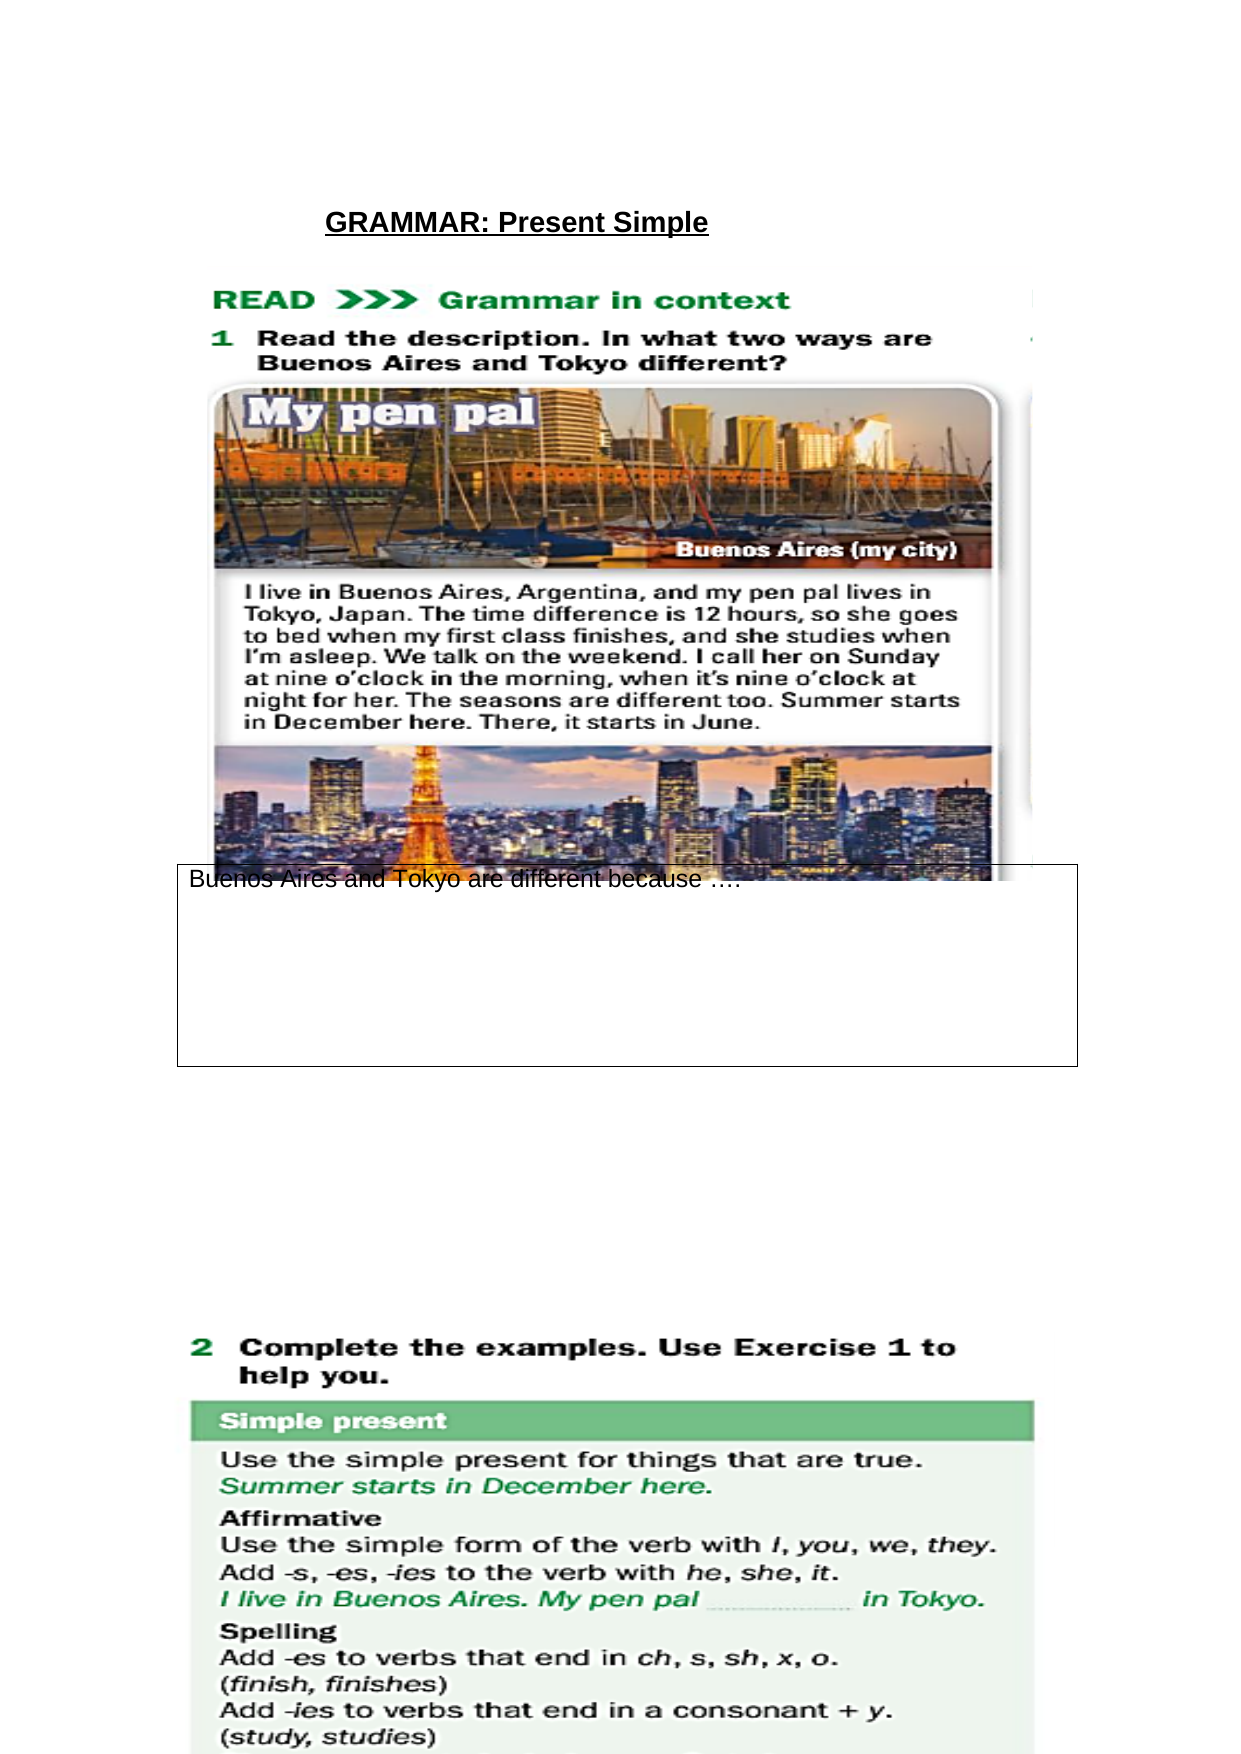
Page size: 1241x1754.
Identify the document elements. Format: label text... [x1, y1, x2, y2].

table_header Buenos Aires and Tokyo are different because …. [178, 865, 1077, 1066]
picture [207, 266, 1033, 864]
text GRAMMAR: Present Simple [251, 205, 1063, 239]
picture [167, 1332, 1056, 1754]
